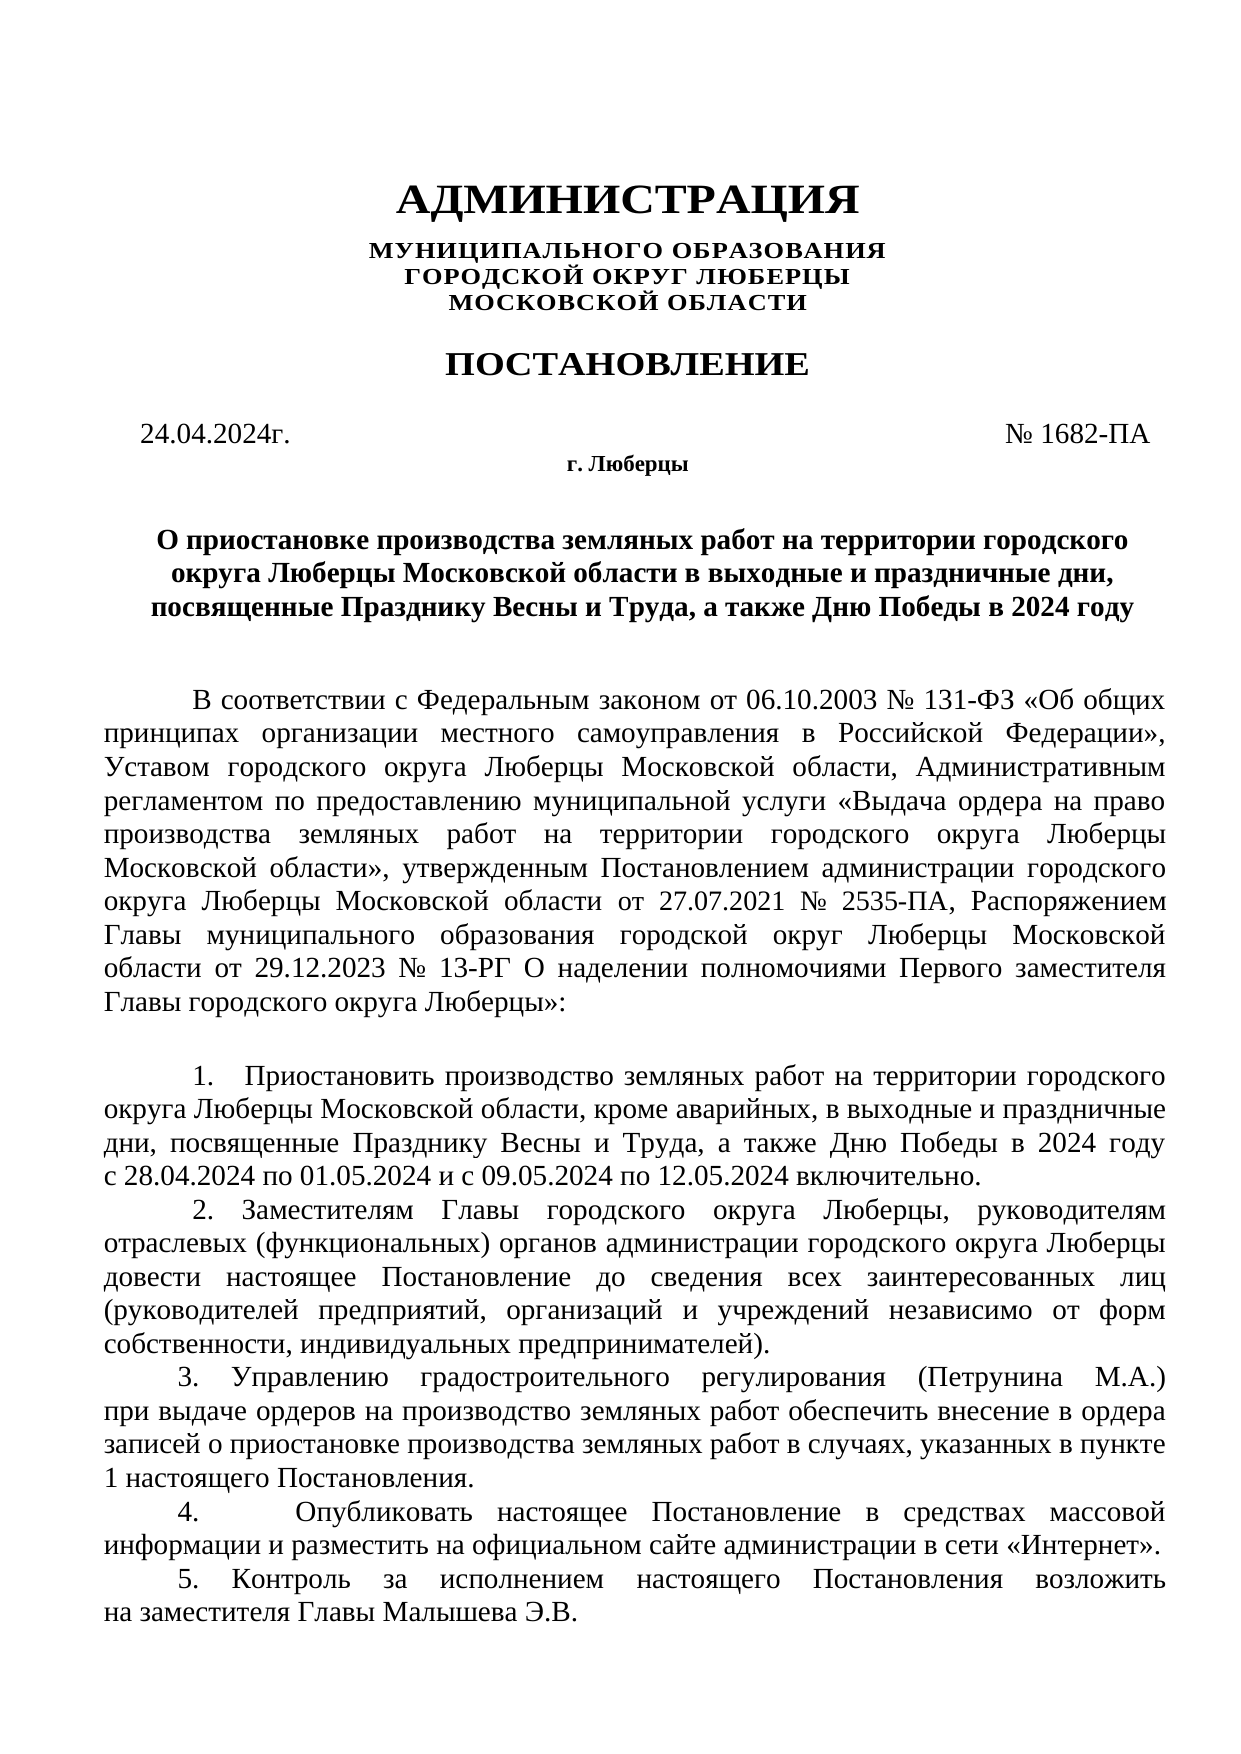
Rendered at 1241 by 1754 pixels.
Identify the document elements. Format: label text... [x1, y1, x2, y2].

text г. Люберцы [0, 450, 1240, 476]
text 2. Заместителям Главы городского округа Люберцы, руководителям отраслевых (функциональных) органов администрации городского округа Люберцы довести настоящее Постановление до сведения всех заинтересованных лиц (руководителей предприятий, организаций и учреждений независимо от форм собственности, индивидуальных предпринимателей). [103, 1192, 1167, 1359]
text 1. Приостановить производство земляных работ на территории городского округа Люберцы Московской области, кроме аварийных, в выходные и праздничные дни, посвященные Празднику Весны и Труда, а также Дню Победы в 2024 году с 28.04.2024 по 01.05.2024 и с 09.05.2024 по 12.05.2024 включительно. [103, 1058, 1167, 1192]
text ГОРОДСКОЙ ОКРУГ ЛЮБЕРЦЫ МОСКОВСКОЙ ОБЛАСТИ [0, 263, 1240, 316]
text 24.04.2024г. № 1682-ПА [103, 416, 1240, 450]
text 4. Опубликовать настоящее Постановление в средствах массовой информации и разместить на официальном сайте администрации в сети «Интернет». [103, 1494, 1167, 1561]
text В соответствии с Федеральным законом от 06.10.2003 № 131-ФЗ «Об общих принципах организации местного самоуправления в Российской Федерации», Уставом городского округа Люберцы Московской области, Административным регламентом по предоставлению муниципальной услуги «Выдача ордера на право производства земляных работ на территории городского округа Люберцы Московской области», утвержденным Постановлением администрации городского округа Люберцы Московской области от 27.07.2021 № 2535-ПА, Распоряжением Главы муниципального образования городской округ Люберцы Московской области от 29.12.2023 № 13-РГ О наделении полномочиями Первого заместителя Главы городского округа Люберцы»: [103, 682, 1167, 1017]
text АДМИНИСТРАЦИЯ [0, 174, 1240, 222]
text ПОСТАНОВЛЕНИЕ [0, 344, 1240, 383]
text 3. Управлению градостроительного регулирования (Петрунина М.А.) при выдаче ордеров на производство земляных работ обеспечить внесение в ордера записей о приостановке производства земляных работ в случаях, указанных в пункте 1 настоящего Постановления. [103, 1359, 1167, 1494]
text 5. Контроль за исполнением настоящего Постановления возложить на заместителя Главы Малышева Э.В. [103, 1561, 1167, 1628]
text округа Люберцы Московской области в выходные и праздничные дни, посвященные Празднику Весны и Труда, а также Дню Победы в 2024 году [103, 555, 1181, 622]
text МУНИЦИПАЛЬНОГО ОБРАЗОВАНИЯ [0, 237, 1240, 263]
text О приостановке производства земляных работ на территории городского [103, 522, 1181, 555]
